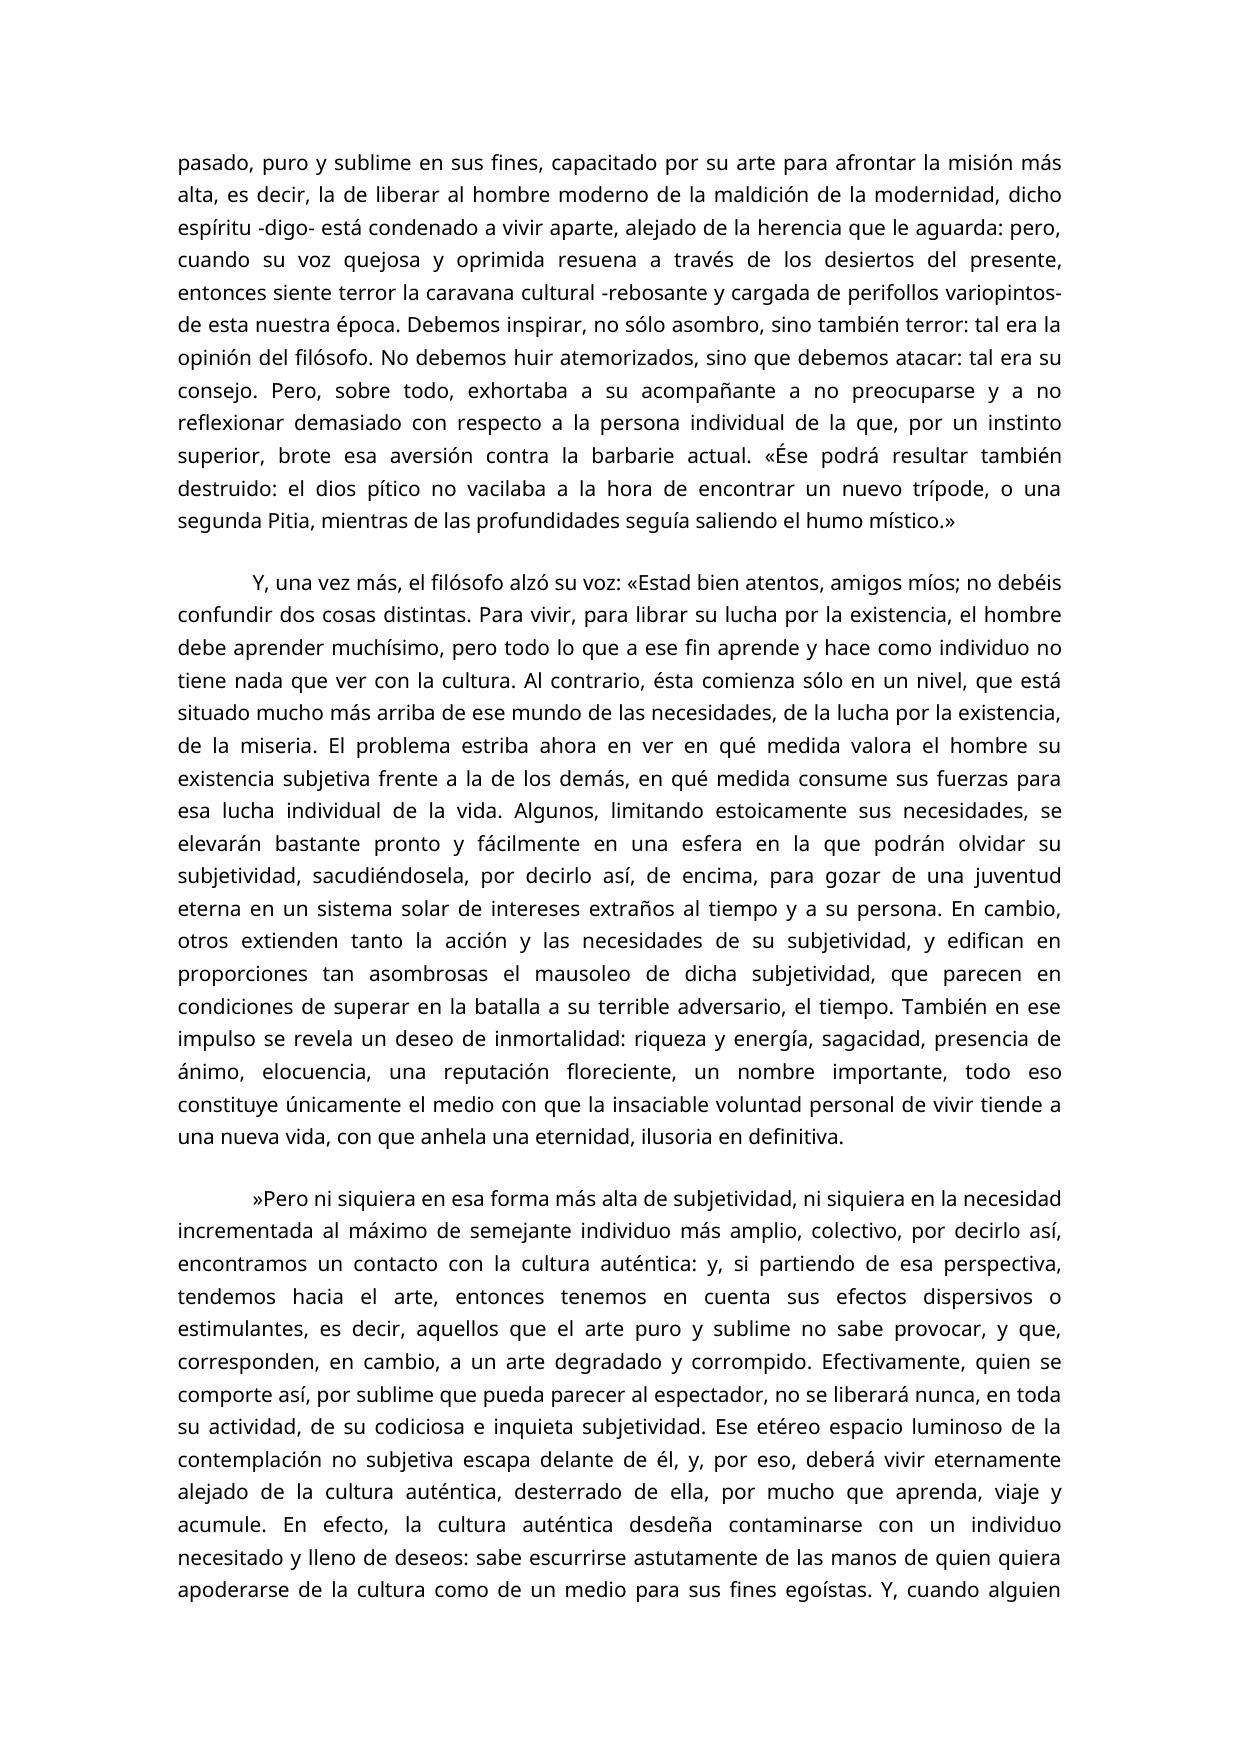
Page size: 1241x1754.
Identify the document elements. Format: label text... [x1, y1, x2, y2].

text Y, una vez más, el filósofo alzó su voz: «Estad bien atentos, amigos míos; no debéis confundir dos cosas distintas. Para vivir, para librar su lucha por la existencia, el hombre debe aprender muchísimo, pero todo lo que a ese fin aprende y hace como individuo no tiene nada que ver con la cultura. Al contrario, ésta comienza sólo en un nivel, que está situado mucho más arriba de ese mundo de las necesidades, de la lucha por la existencia, de la miseria. El problema estriba ahora en ver en qué medida valora el hombre su existencia subjetiva frente a la de los demás, en qué medida consume sus fuerzas para esa lucha individual de la vida. Algunos, limitando estoicamente sus necesidades, se elevarán bastante pronto y fácilmente en una esfera en la que podrán olvidar su subjetividad, sacudiéndosela, por decirlo así, de encima, para gozar de una juventud eterna en un sistema solar de intereses extraños al tiempo y a su persona. En cambio, otros extienden tanto la acción y las necesidades de su subjetividad, y edifican en proporciones tan asombrosas el mausoleo de dicha subjetividad, que parecen en condiciones de superar en la batalla a su terrible adversario, el tiempo. También en ese impulso se revela un deseo de inmortalidad: riqueza y energía, sagacidad, presencia de ánimo, elocuencia, una reputación floreciente, un nombre importante, todo eso constituye únicamente el medio con que la insaciable voluntad personal de vivir tiende a una nueva vida, con que anhela una eternidad, ilusoria en definitiva. [177, 568, 1063, 1151]
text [177, 1184, 1063, 1604]
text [177, 148, 1063, 535]
